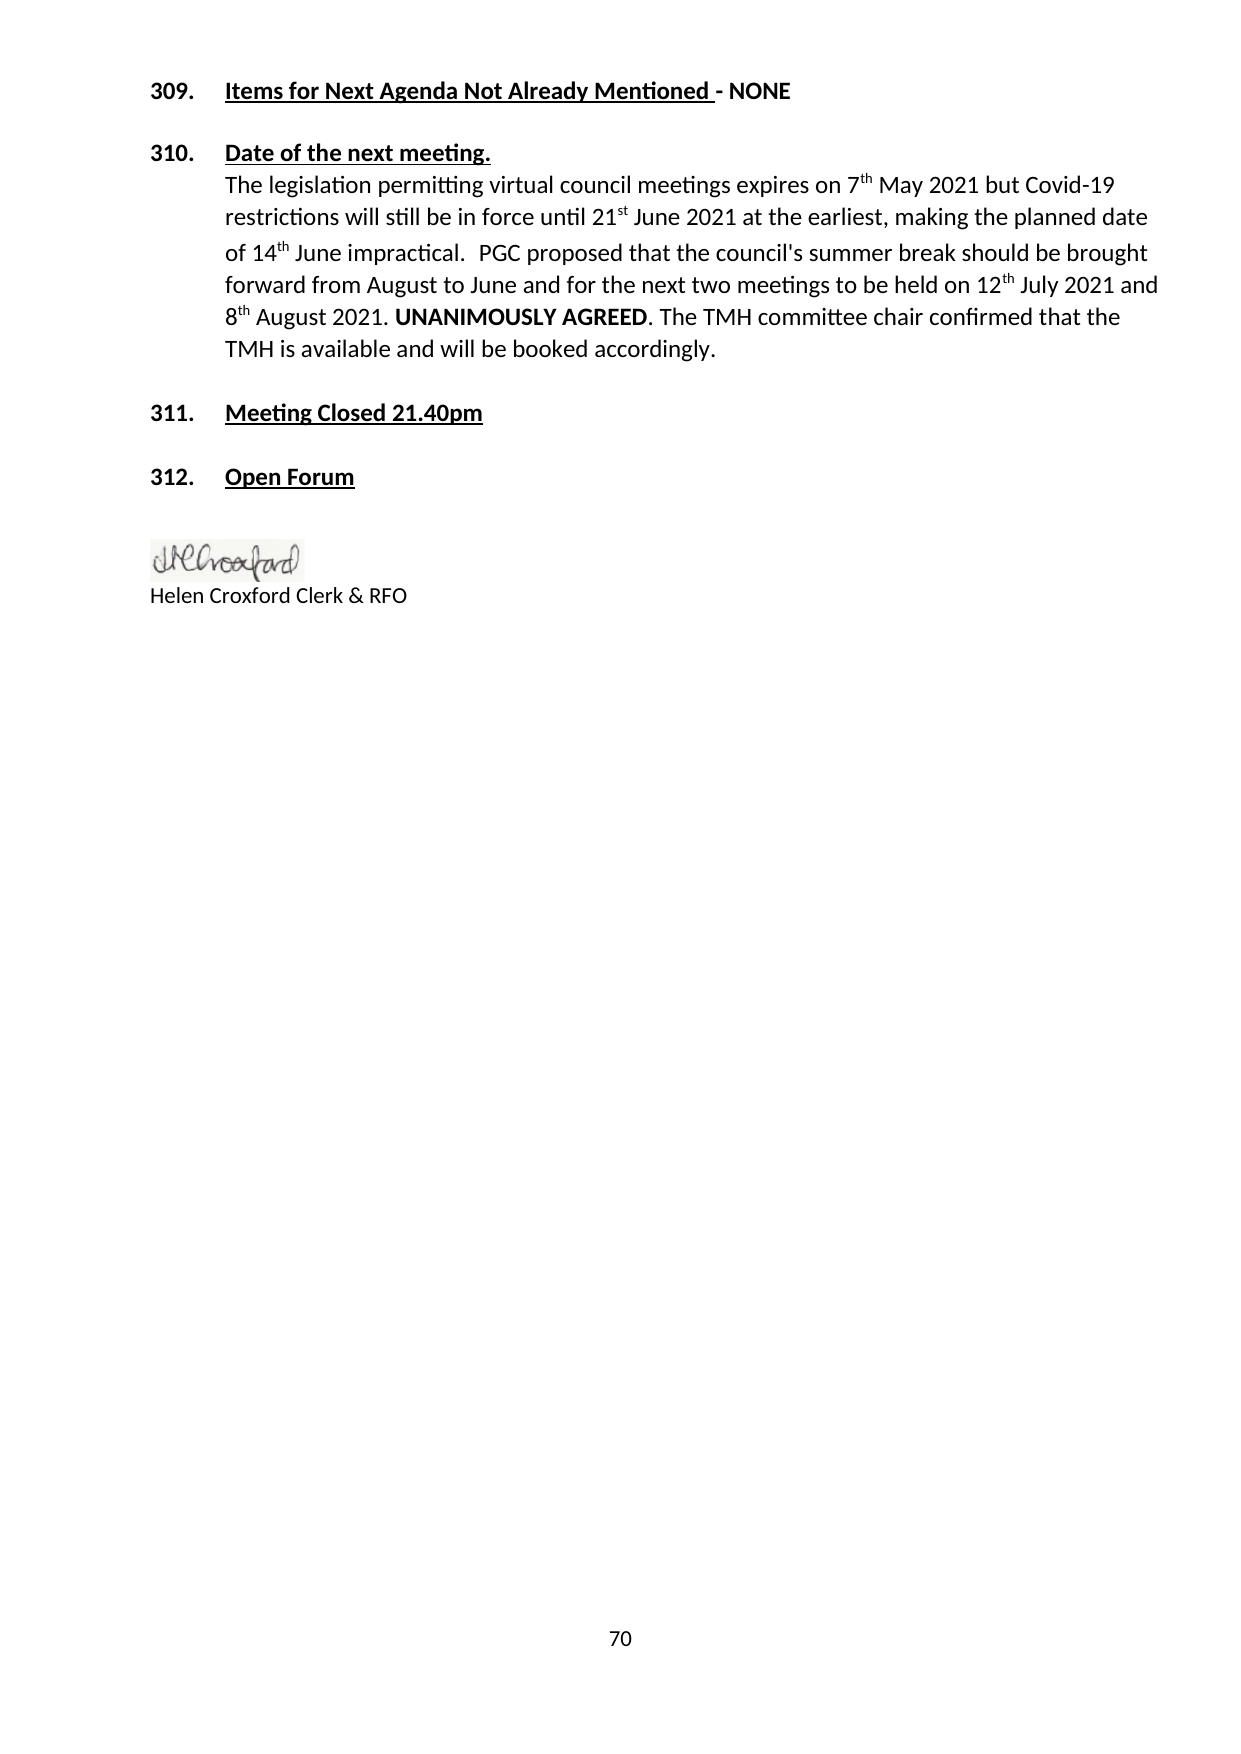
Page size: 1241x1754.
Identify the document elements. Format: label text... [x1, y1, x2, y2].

list The legislation permitting virtual council meetings expires on 7th May 2021 but Covid-19 restrictions will still be in force until 21st June 2021 at the earliest, making the planned date of 14th June impractical. PGC proposed that the council's summer break should be brought forward from August to June and for the next two meetings to be held on 12th July 2021 and 8th August 2021. UNANIMOUSLY AGREED. The TMH committee chair confirmed that the TMH is available and will be booked accordingly. [187, 169, 1165, 364]
list Open Forum [150, 461, 1165, 492]
list Meeting Closed 21.40pm [150, 397, 1165, 428]
list Items for Next Agenda Not Already Mentioned - NONE [150, 75, 1165, 106]
picture [150, 539, 305, 582]
list Date of the next meeting. [150, 137, 1165, 168]
text Helen Croxford Clerk & RFO [75, 581, 1165, 609]
